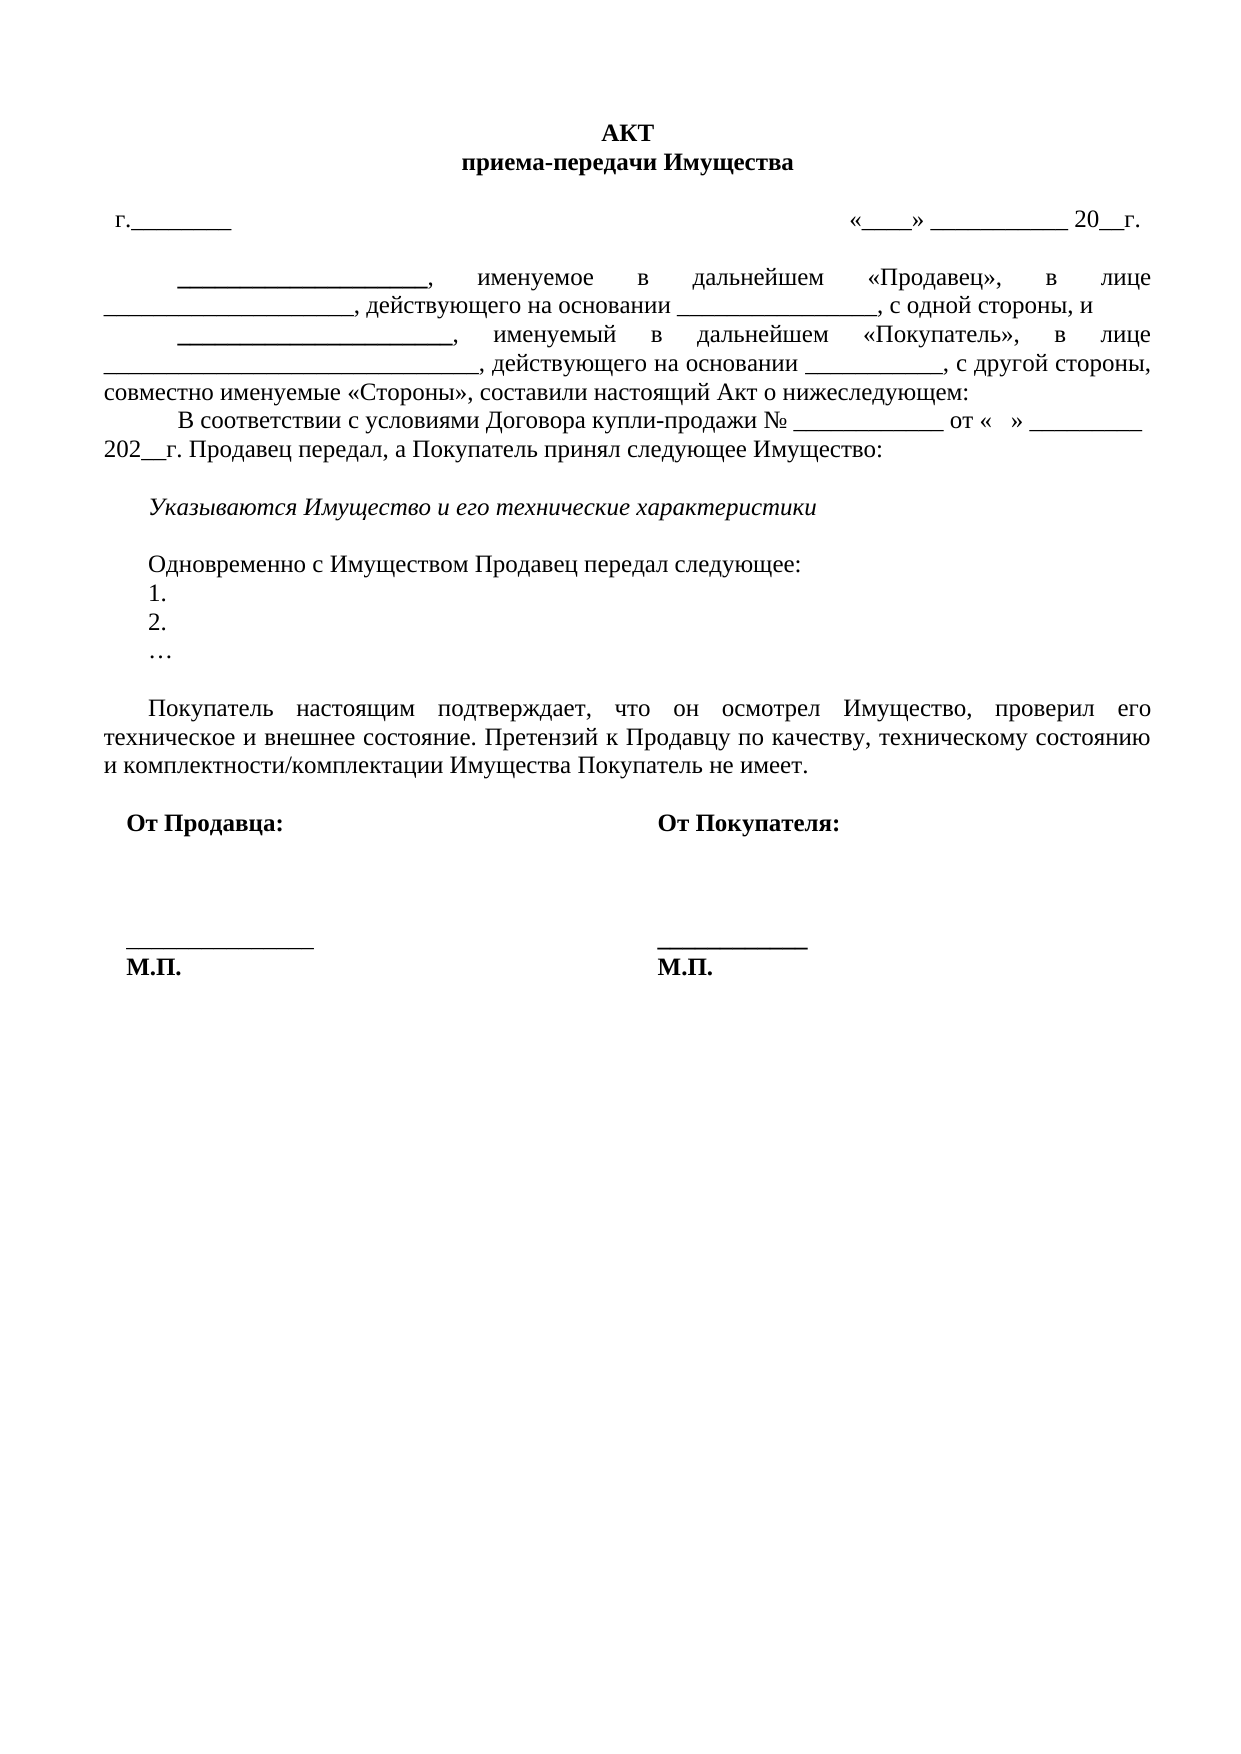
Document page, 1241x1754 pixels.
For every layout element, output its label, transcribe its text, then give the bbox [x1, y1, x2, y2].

text 2. [103, 607, 1152, 636]
table_header От Продавца: _______________ М.П. [115, 808, 646, 981]
table_header г.________ [104, 204, 627, 233]
text АКТ [103, 118, 1152, 147]
text Одновременно с Имуществом Продавец передал следующее: [103, 549, 1152, 578]
text приема-передачи Имущества [103, 147, 1152, 176]
text В соответствии с условиями Договора купли-продажи № ____________ от « » _________ 202__г. Продавец передал, а Покупатель принял следующее Имущество: [103, 406, 1152, 463]
table_header «____» ___________ 20__г. [627, 204, 1152, 233]
text Покупатель настоящим подтверждает, что он осмотрел Имущество, проверил его техническое и внешнее состояние. Претензий к Продавцу по качеству, техническому состоянию и комплектности/комплектации Имущества Покупатель не имеет. [103, 693, 1152, 779]
text Указываются Имущество и его технические характеристики [103, 492, 1152, 521]
text … [103, 636, 1152, 664]
text ______________________, именуемый в дальнейшем «Покупатель», в лице ______________________________, действующего на основании ___________, с другой стороны, совместно именуемые «Стороны», составили настоящий Акт о нижеследующем: [103, 319, 1152, 406]
text 1. [103, 578, 1152, 607]
text ____________________, именуемое в дальнейшем «Продавец», в лице ____________________, действующего на основании ________________, с одной стороны, и [103, 262, 1152, 319]
table_header От Покупателя: ____________ М.П. [646, 808, 1183, 981]
